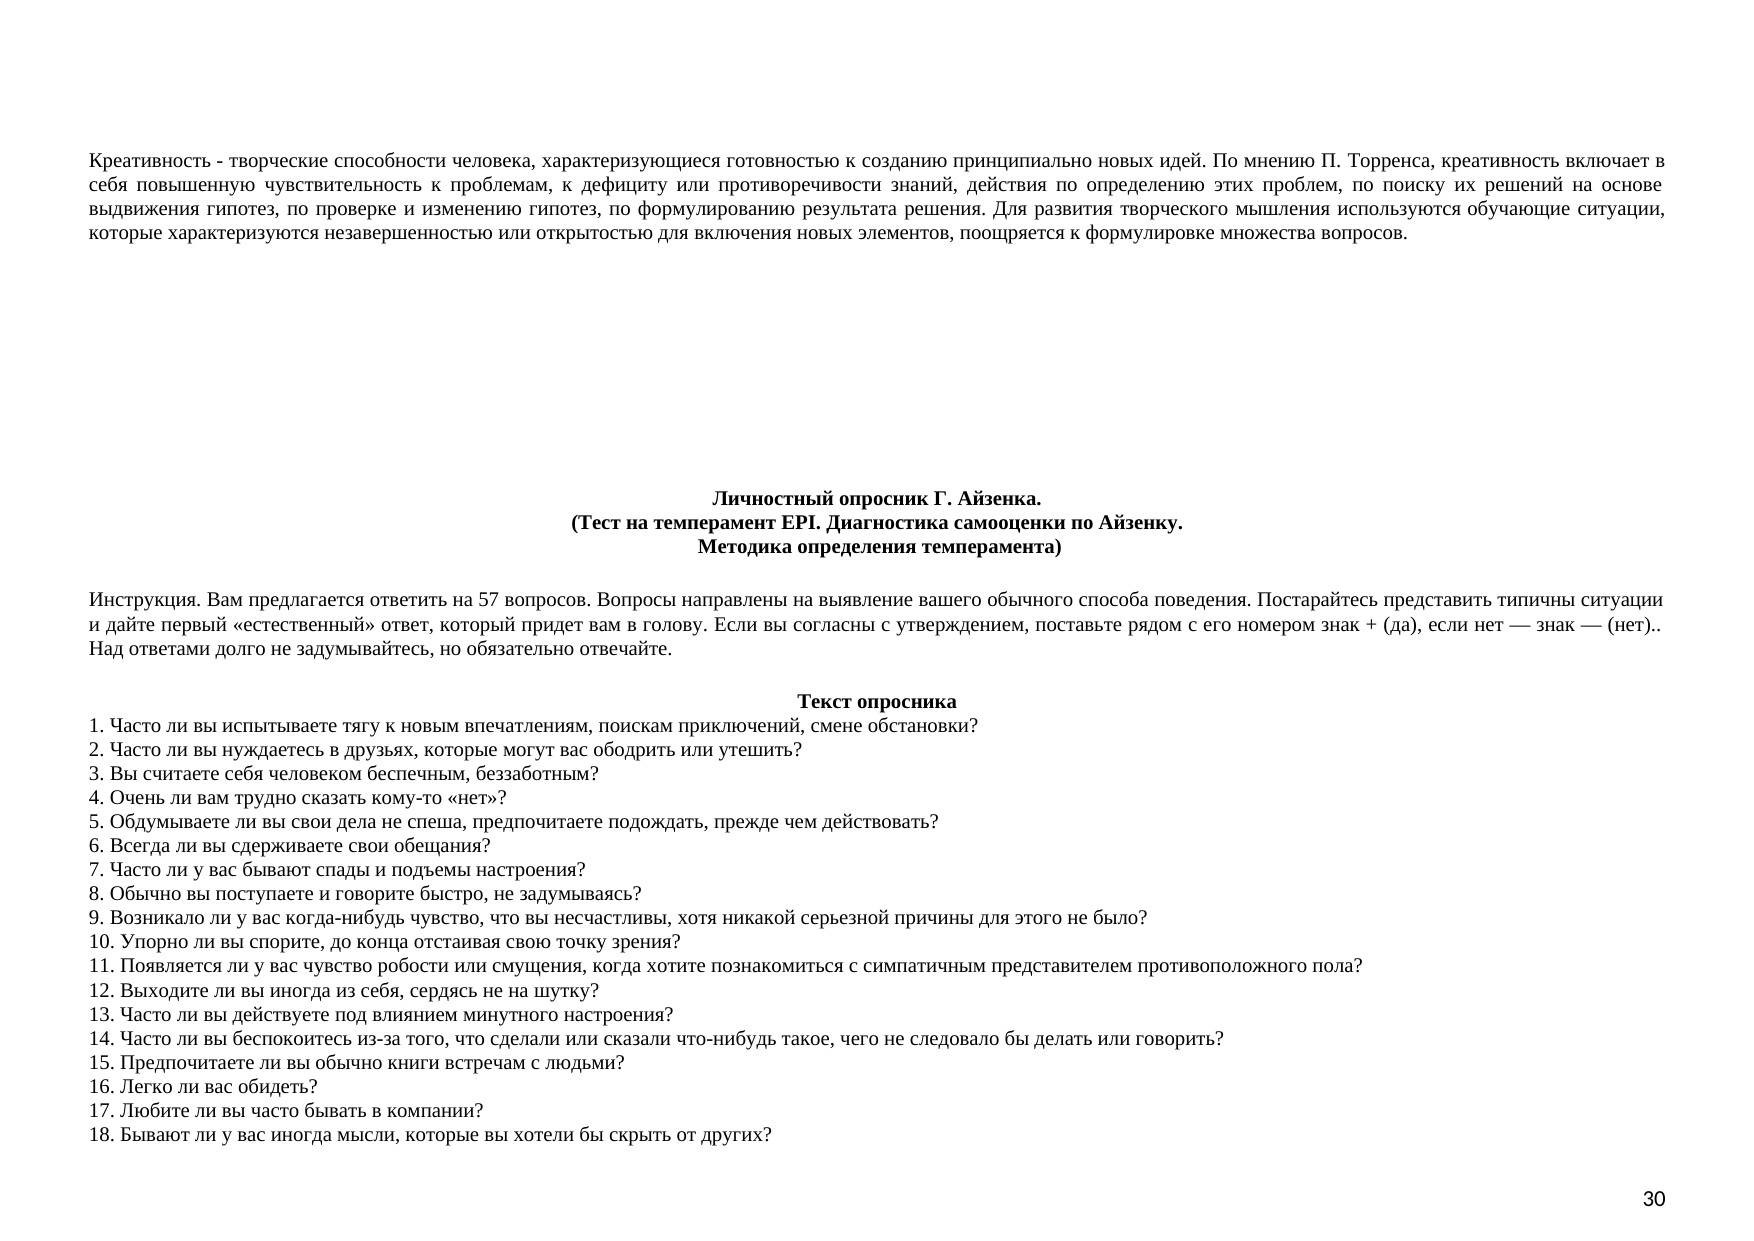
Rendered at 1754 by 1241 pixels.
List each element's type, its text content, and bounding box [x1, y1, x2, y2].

text 3. Вы считаете себя человеком беспечным, беззаботным? [89, 761, 1665, 785]
text Текст опросника [89, 689, 1665, 713]
text 13. Часто ли вы действуете под влиянием минутного настроения? [89, 1002, 1665, 1026]
text 1. Часто ли вы испытываете тягу к новым впечатлениям, поискам приключений, смене обстановки? [89, 713, 1665, 737]
text 9. Возникало ли у вас когда-нибудь чувство, что вы несчастливы, хотя никакой серьезной причины для этого не было? [89, 905, 1665, 929]
text Инструкция. Вам предлагается ответить на 57 вопросов. Вопросы направлены на выявление вашего обычного способа поведения. Постарайтесь представить типичны ситуации и дайте первый «естественный» ответ, который придет вам в голову. Если вы согласны с утверждением, поставьте рядом с его номером знак + (да), если нет — знак — (нет).. Над ответами долго не задумывайтесь, но обязательно отвечайте. [89, 587, 1665, 659]
text 10. Упорно ли вы спорите, до конца отстаивая свою точку зрения? [89, 929, 1665, 953]
text 14. Часто ли вы беспокоитесь из-за того, что сделали или сказали что-нибудь такое, чего не следовало бы делать или говорить? [89, 1026, 1665, 1050]
text 8. Обычно вы поступаете и говорите быстро, не задумываясь? [89, 881, 1665, 905]
text 5. Обдумываете ли вы свои дела не спеша, предпочитаете подождать, прежде чем действовать? [89, 809, 1665, 833]
text 17. Любите ли вы часто бывать в компании? [89, 1098, 1665, 1122]
text 4. Очень ли вам трудно сказать кому-то «нет»? [89, 785, 1665, 809]
text Креативность - творческие способности человека, характеризующиеся готовностью к созданию принципиально новых идей. По мнению П. Торренса, креативность включает в себя повышенную чувствительность к проблемам, к дефициту или противоречивости знаний, действия по определению этих проблем, по поиску их решений на основе выдвижения гипотез, по проверке и изменению гипотез, по формулированию результата решения. Для развития творческого мышления используются обучающие ситуации, которые характеризуются незавершенностью или открытостью для включения новых элементов, поощряется к формулировке множества вопросов. [89, 148, 1665, 244]
text Методика определения темперамента) [89, 534, 1665, 558]
text 18. Бывают ли у вас иногда мысли, которые вы хотели бы скрыть от других? [89, 1122, 1665, 1146]
text (Тест на темперамент EPI. Диагностика самооценки по Айзенку. [89, 510, 1665, 534]
text 2. Часто ли вы нуждаетесь в друзьях, которые могут вас ободрить или утешить? [89, 737, 1665, 761]
text 7. Часто ли у вас бывают спады и подъемы настроения? [89, 857, 1665, 881]
text 6. Всегда ли вы сдерживаете свои обещания? [89, 833, 1665, 857]
text 11. Появляется ли у вас чувство робости или смущения, когда хотите познакомиться с симпатичным представителем противоположного пола? [89, 953, 1665, 977]
text 16. Легко ли вас обидеть? [89, 1074, 1665, 1098]
text 12. Выходите ли вы иногда из себя, сердясь не на шутку? [89, 977, 1665, 1002]
text 15. Предпочитаете ли вы обычно книги встречам с людьми? [89, 1050, 1665, 1074]
text Личностный опросник Г. Айзенка. [89, 486, 1665, 510]
